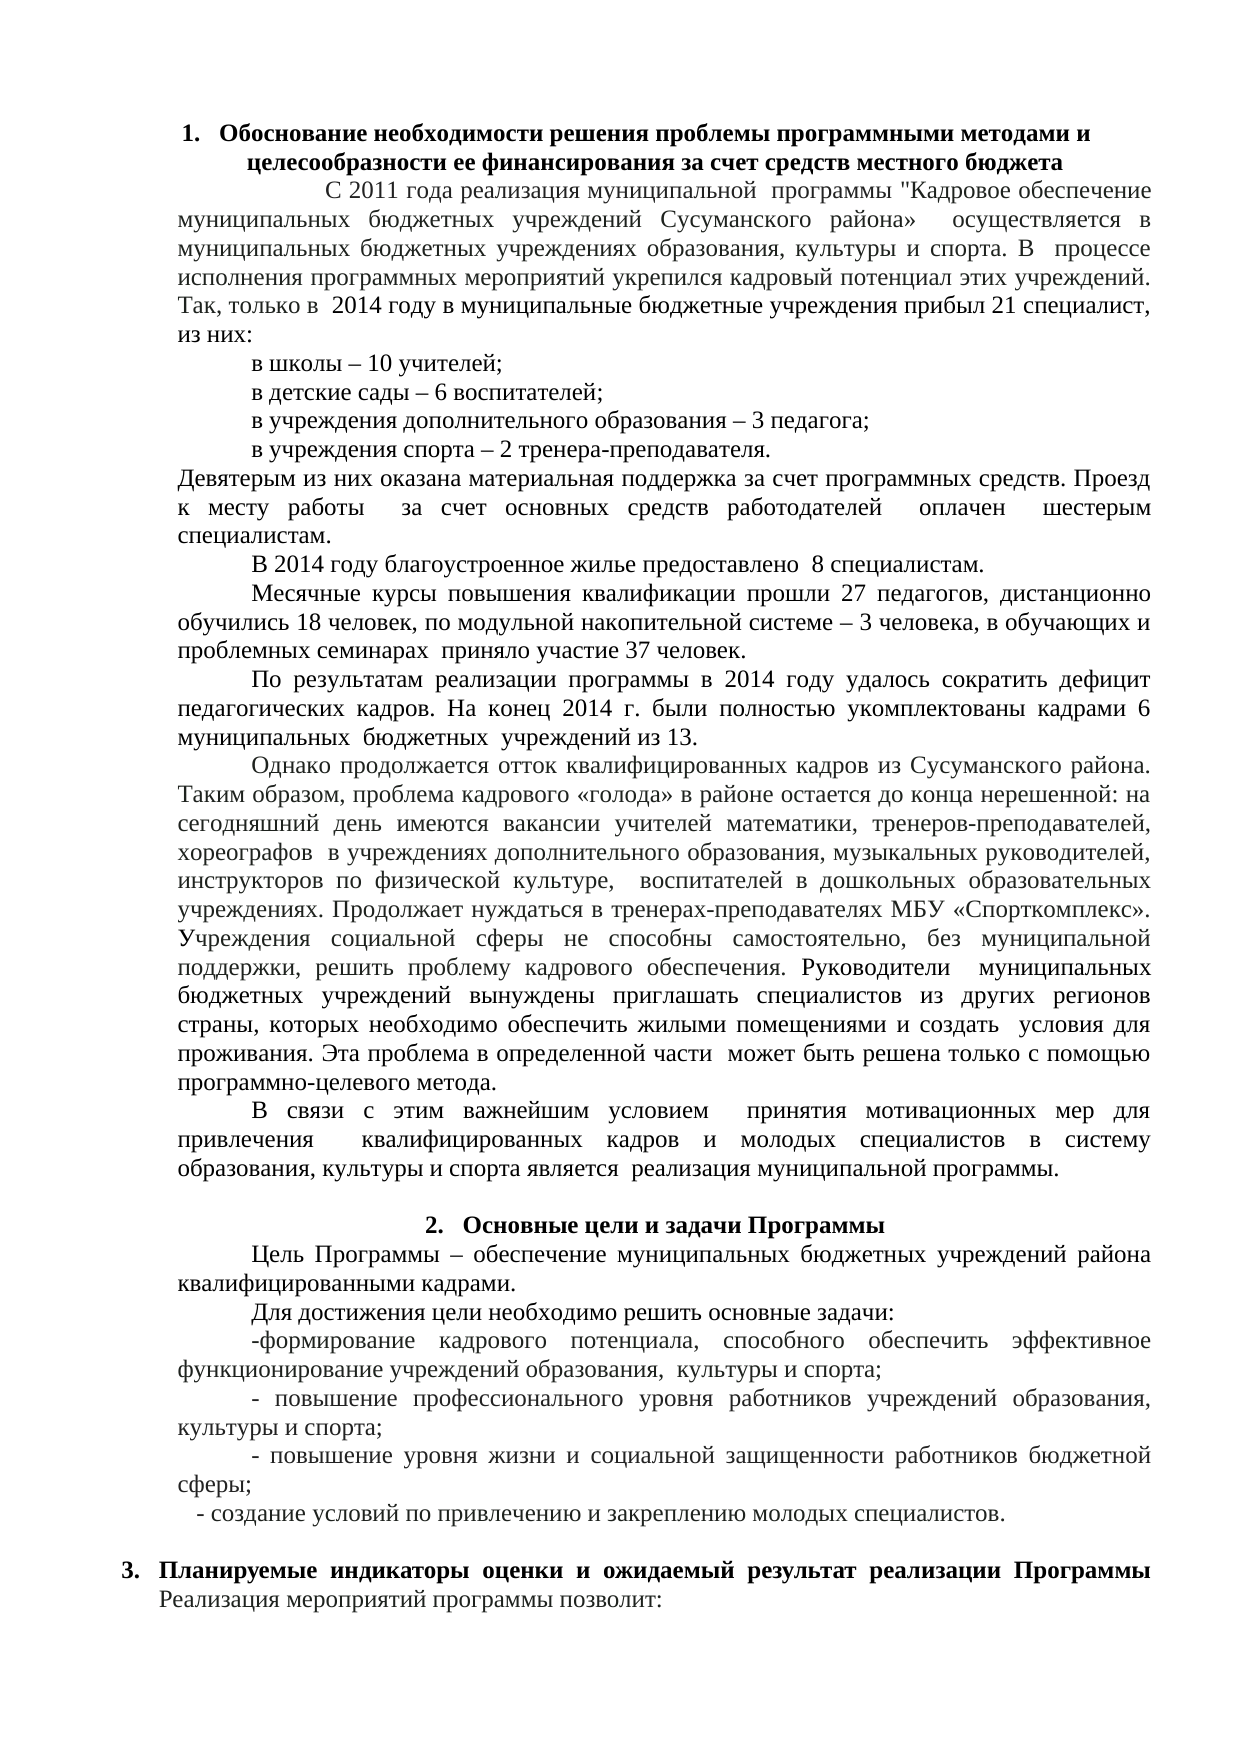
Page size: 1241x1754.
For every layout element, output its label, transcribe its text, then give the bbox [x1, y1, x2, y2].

list Обоснование необходимости решения проблемы программными методами и целесообразности ее финансирования за счет средств местного бюджета [121, 118, 1152, 176]
text В связи с этим важнейшим условием принятия мотивационных мер для привлечения квалифицированных кадров и молодых специалистов в систему образования, культуры и спорта является реализация муниципальной программы. [177, 1096, 1152, 1182]
text - повышение уровня жизни и социальной защищенности работников бюджетной сферы; [177, 1441, 1152, 1498]
text Девятерым из них оказана материальная поддержка за счет программных средств. Проезд к месту работы за счет основных средств работодателей оплачен шестерым специалистам. [177, 463, 1152, 549]
text - повышение профессионального уровня работников учреждений образования, культуры и спорта; [177, 1383, 1152, 1441]
text В 2014 году благоустроенное жилье предоставлено 8 специалистам. [177, 549, 1152, 578]
list Планируемые индикаторы оценки и ожидаемый результат реализации Программы Реализация мероприятий программы позволит: [121, 1556, 1152, 1613]
list Основные цели и задачи Программы [158, 1211, 1152, 1239]
text Цель Программы – обеспечение муниципальных бюджетных учреждений района квалифицированными кадрами. [177, 1239, 1152, 1297]
text - создание условий по привлечению и закреплению молодых специалистов. [177, 1498, 1152, 1527]
text в учреждения спорта – 2 тренера-преподавателя. [177, 434, 1152, 463]
text -формирование кадрового потенциала, способного обеспечить эффективное функционирование учреждений образования, культуры и спорта; [177, 1326, 1152, 1383]
text в школы – 10 учителей; [177, 348, 1152, 377]
text Месячные курсы повышения квалификации прошли 27 педагогов, дистанционно обучились 18 человек, по модульной накопительной системе – 3 человека, в обучающих и проблемных семинарах приняло участие 37 человек. [177, 578, 1152, 664]
text Однако продолжается отток квалифицированных кадров из Сусуманского района. Таким образом, проблема кадрового «голода» в районе остается до конца нерешенной: на сегодняшний день имеются вакансии учителей математики, тренеров-преподавателей, хореографов в учреждениях дополнительного образования, музыкальных руководителей, инструкторов по физической культуре, воспитателей в дошкольных образовательных учреждениях. Продолжает нуждаться в тренерах-преподавателях МБУ «Спорткомплекс». Учреждения социальной сферы не способны самостоятельно, без муниципальной поддержки, решить проблему кадрового обеспечения. Руководители муниципальных бюджетных учреждений вынуждены приглашать специалистов из других регионов страны, которых необходимо обеспечить жилыми помещениями и создать условия для проживания. Эта проблема в определенной части может быть решена только с помощью программно-целевого метода. [177, 751, 1152, 1096]
text в учреждения дополнительного образования – 3 педагога; [177, 406, 1152, 434]
text в детские сады – 6 воспитателей; [177, 377, 1152, 406]
text С 2011 года реализация муниципальной программы "Кадровое обеспечение муниципальных бюджетных учреждений Сусуманского района» осуществляется в муниципальных бюджетных учреждениях образования, культуры и спорта. В процессе исполнения программных мероприятий укрепился кадровый потенциал этих учреждений. Так, только в 2014 году в муниципальные бюджетные учреждения прибыл 21 специалист, из них: [177, 176, 1152, 348]
text По результатам реализации программы в 2014 году удалось сократить дефицит педагогических кадров. На конец 2014 г. были полностью укомплектованы кадрами 6 муниципальных бюджетных учреждений из 13. [177, 664, 1152, 751]
text Для достижения цели необходимо решить основные задачи: [196, 1297, 1152, 1326]
